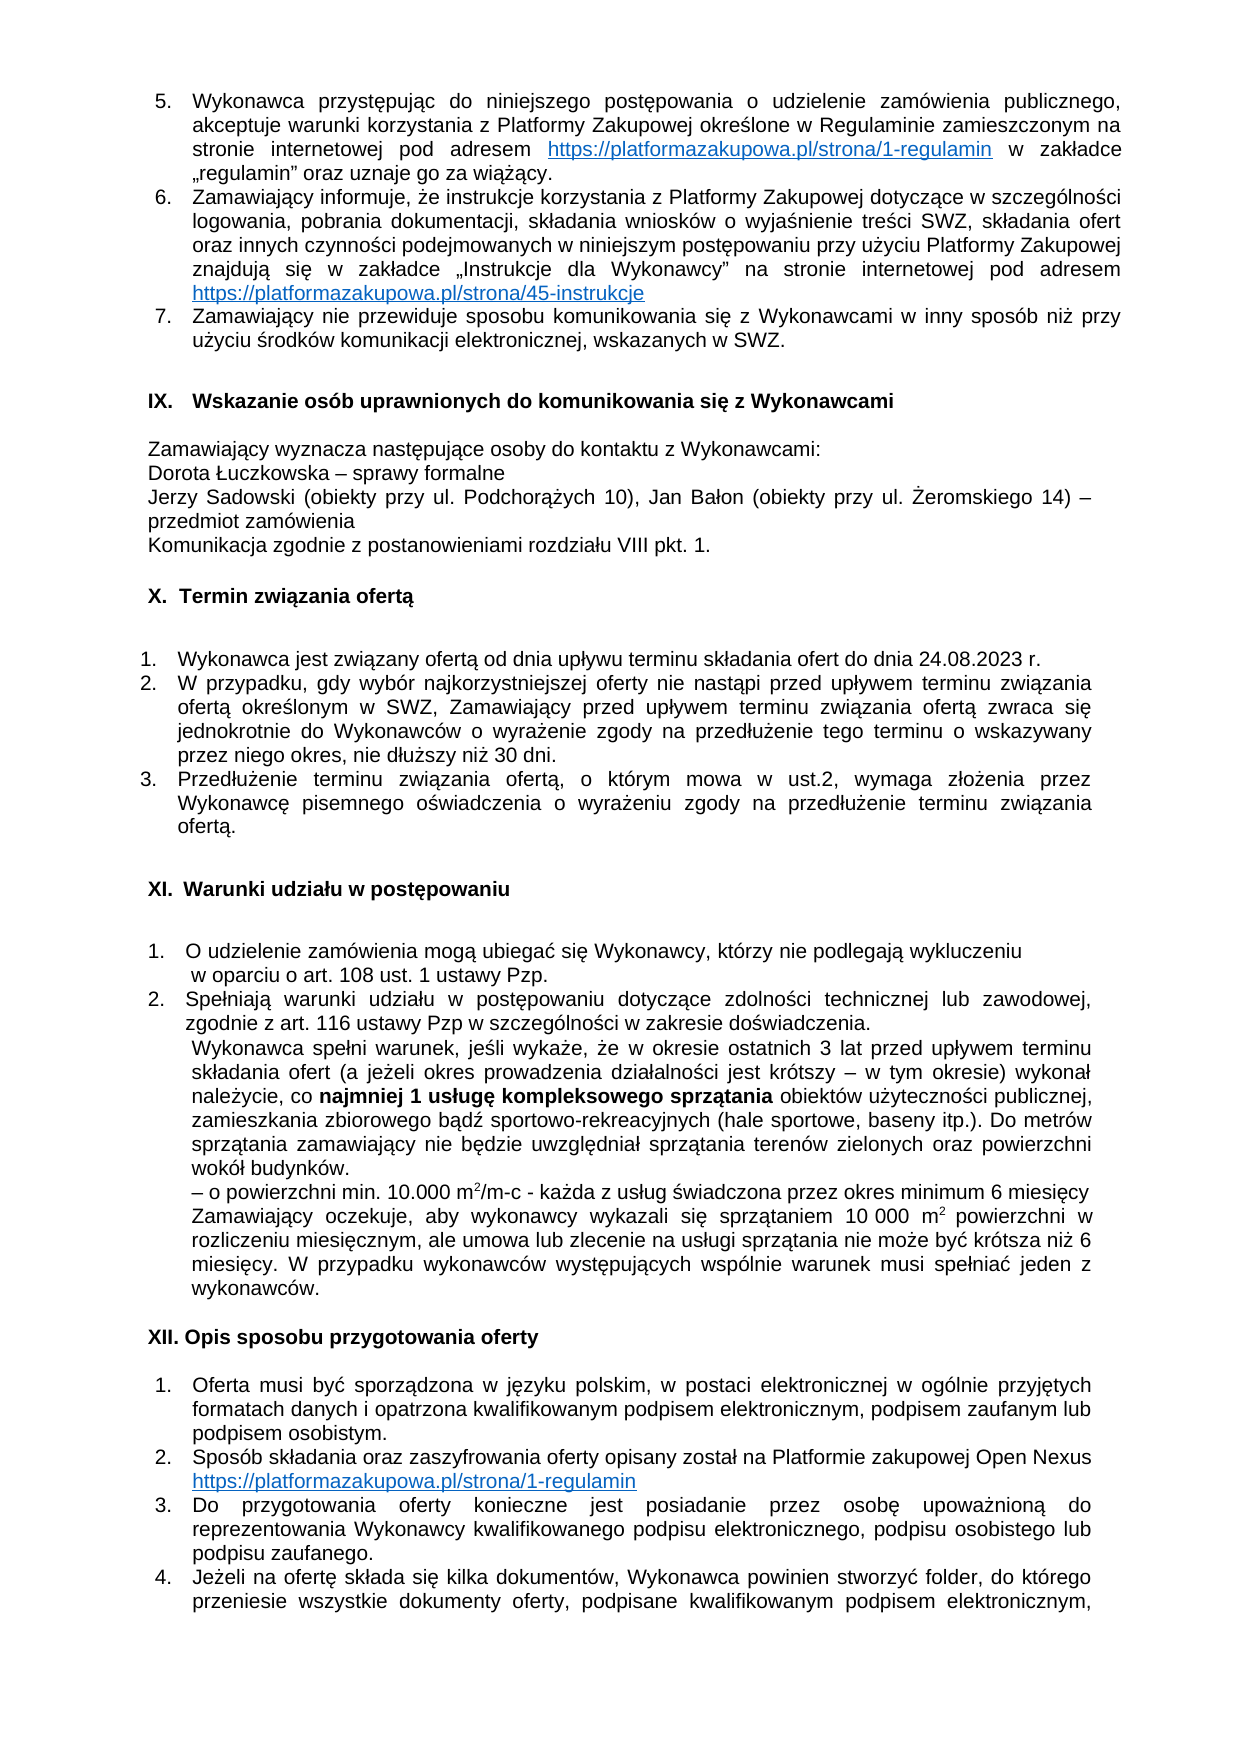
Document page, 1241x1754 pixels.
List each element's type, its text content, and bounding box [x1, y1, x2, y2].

list Zamawiający informuje, że instrukcje korzystania z Platformy Zakupowej dotyczące w szczególności logowania, pobrania dokumentacji, składania wniosków o wyjaśnienie treści SWZ, składania ofert oraz innych czynności podejmowanych w niniejszym postępowaniu przy użyciu Platformy Zakupowej znajdują się w zakładce „Instrukcje dla Wykonawcy” na stronie internetowej pod adresem https://platformazakupowa.pl/strona/45-instrukcje [154, 184, 1122, 304]
text X. Termin związania ofertą [148, 584, 1093, 608]
list Wykonawca przystępując do niniejszego postępowania o udzielenie zamówienia publicznego, akceptuje warunki korzystania z Platformy Zakupowej określone w Regulaminie zamieszczonym na stronie internetowej pod adresem https://platformazakupowa.pl/strona/1-regulamin w zakładce „regulamin” oraz uznaje go za wiążący. [154, 89, 1122, 184]
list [154, 1564, 1093, 1612]
list Zamawiający nie przewiduje sposobu komunikowania się z Wykonawcami w inny sposób niż przy użyciu środków komunikacji elektronicznej, wskazanych w SWZ. [154, 304, 1122, 352]
list W przypadku, gdy wybór najkorzystniejszej oferty nie nastąpi przed upływem terminu związania ofertą określonym w SWZ, Zamawiający przed upływem terminu związania ofertą zwraca się jednokrotnie do Wykonawców o wyrażenie zgody na przedłużenie tego terminu o wskazywany przez niego okres, nie dłuższy niż 30 dni. [140, 671, 1093, 766]
text Jerzy Sadowski (obiekty przy ul. Podchorążych 10), Jan Bałon (obiekty przy ul. Żeromskiego 14) – przedmiot zamówienia [148, 484, 1093, 532]
text XII. Opis sposobu przygotowania oferty [148, 1325, 1093, 1349]
list O udzielenie zamówienia mogą ubiegać się Wykonawcy, którzy nie podlegają wykluczeniu w oparciu o art. 108 ust. 1 ustawy Pzp. [148, 939, 1093, 987]
list Zamawiający oczekuje, aby wykonawcy wykazali się sprzątaniem 10 000 m2 powierzchni w rozliczeniu miesięcznym, ale umowa lub zlecenie na usługi sprzątania nie może być krótsza niż 6 miesięcy. W przypadku wykonawców występujących wspólnie warunek musi spełniać jeden z wykonawców. [191, 1204, 1093, 1300]
subtitle Warunki udziału w postępowaniu [148, 877, 1121, 901]
list Sposób składania oraz zaszyfrowania oferty opisany został na Platformie zakupowej Open Nexus https://platformazakupowa.pl/strona/1-regulamin [154, 1445, 1093, 1493]
list Do przygotowania oferty konieczne jest posiadanie przez osobę upoważnioną do reprezentowania Wykonawcy kwalifikowanego podpisu elektronicznego, podpisu osobistego lub podpisu zaufanego. [154, 1493, 1093, 1564]
list – o powierzchni min. 10.000 m2/m-c - każda z usług świadczona przez okres minimum 6 miesięcy [191, 1180, 1093, 1204]
list Wykonawca spełni warunek, jeśli wykaże, że w okresie ostatnich 3 lat przed upływem terminu składania ofert (a jeżeli okres prowadzenia działalności jest krótszy – w tym okresie) wykonał należycie, co najmniej 1 usługę kompleksowego sprzątania obiektów użyteczności publicznej, zamieszkania zbiorowego bądź sportowo-rekreacyjnych (hale sportowe, baseny itp.). Do metrów sprzątania zamawiający nie będzie uwzględniał sprzątania terenów zielonych oraz powierzchni wokół budynków. [191, 1036, 1093, 1180]
list Wykonawca jest związany ofertą od dnia upływu terminu składania ofert do dnia 24.08.2023 r. [140, 647, 1093, 671]
text Komunikacja zgodnie z postanowieniami rozdziału VIII pkt. 1. [148, 532, 1093, 556]
list Przedłużenie terminu związania ofertą, o którym mowa w ust.2, wymaga złożenia przez Wykonawcę pisemnego oświadczenia o wyrażeniu zgody na przedłużenie terminu związania ofertą. [140, 766, 1093, 838]
list Spełniają warunki udziału w postępowaniu dotyczące zdolności technicznej lub zawodowej, zgodnie z art. 116 ustawy Pzp w szczególności w zakresie doświadczenia. [148, 987, 1093, 1035]
text Dorota Łuczkowska – sprawy formalne [148, 461, 1093, 484]
text Zamawiający wyznacza następujące osoby do kontaktu z Wykonawcami: [148, 437, 1093, 461]
list Wskazanie osób uprawnionych do komunikowania się z Wykonawcami [148, 389, 1093, 413]
list Oferta musi być sporządzona w języku polskim, w postaci elektronicznej w ogólnie przyjętych formatach danych i opatrzona kwalifikowanym podpisem elektronicznym, podpisem zaufanym lub podpisem osobistym. [154, 1373, 1093, 1445]
